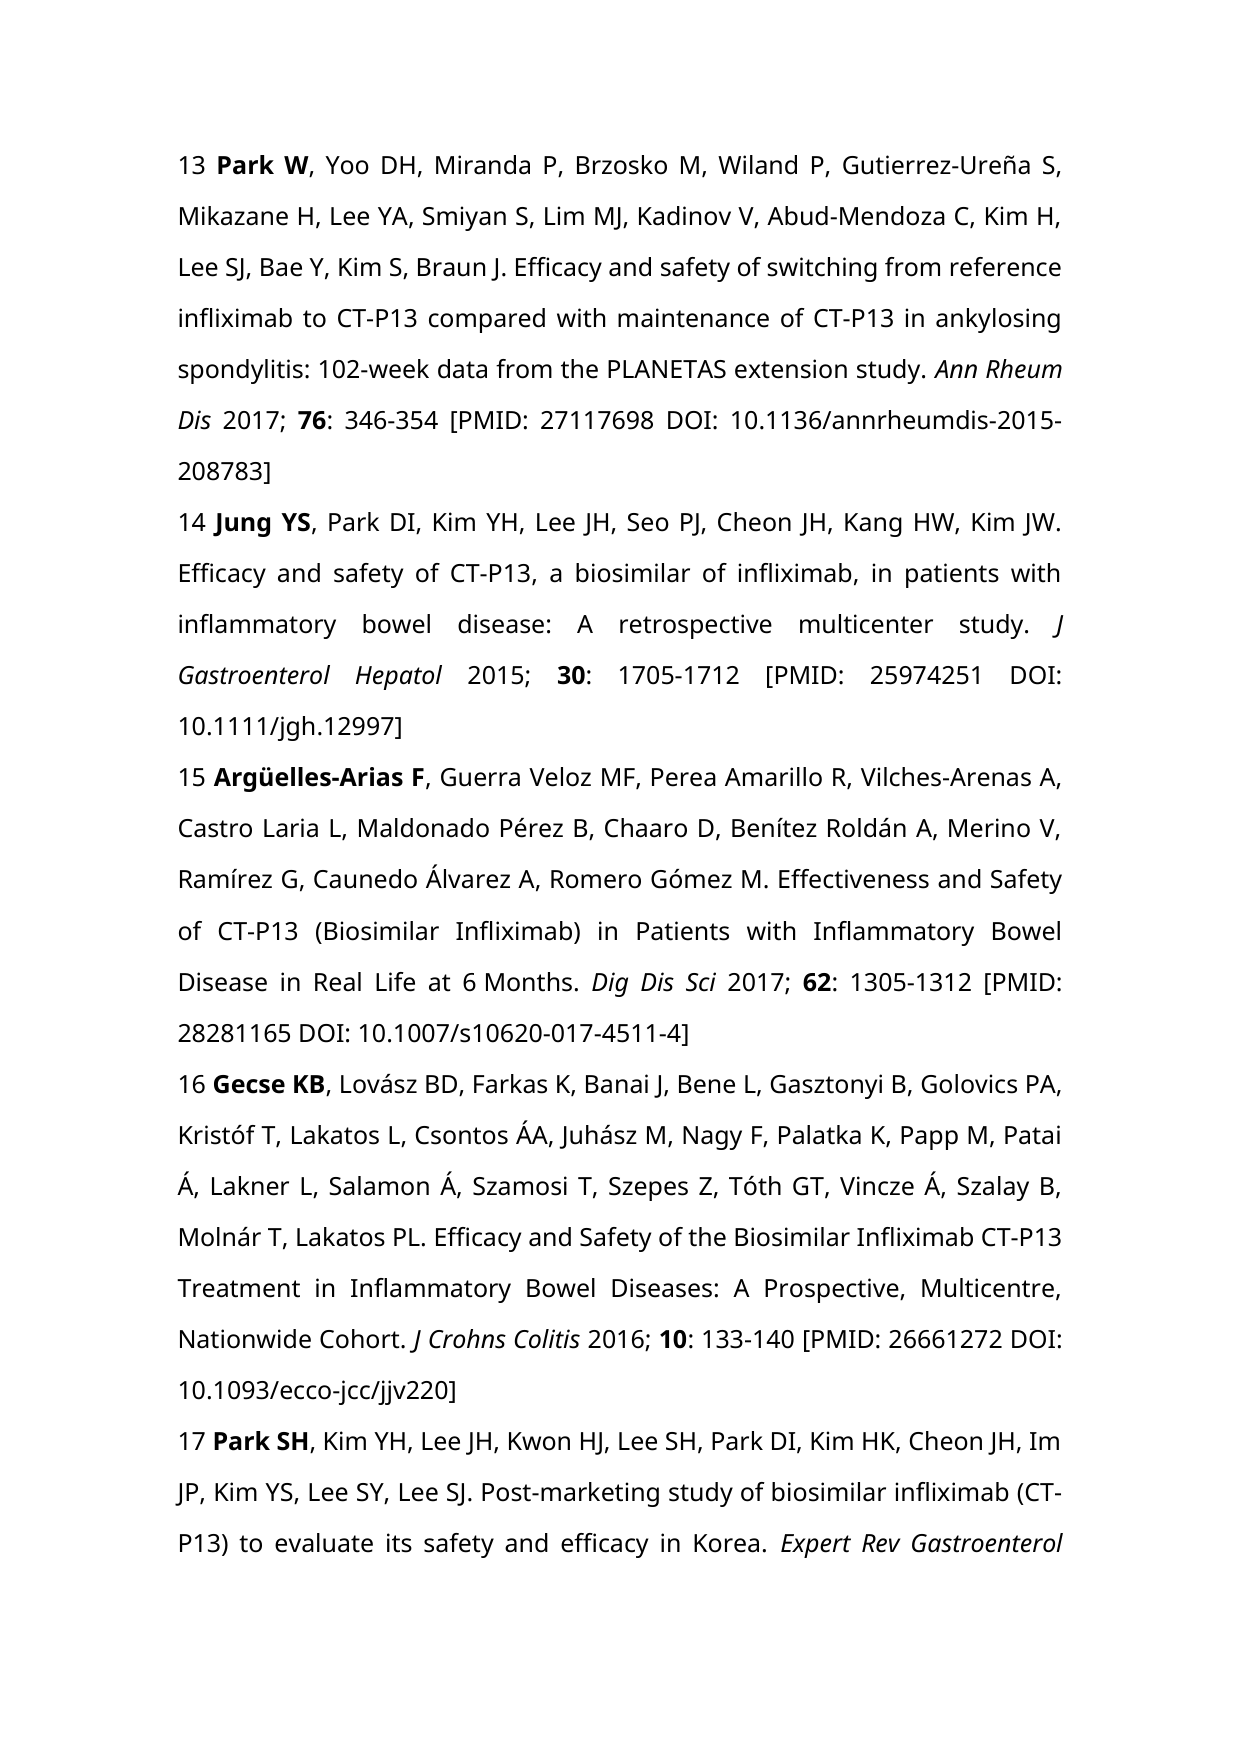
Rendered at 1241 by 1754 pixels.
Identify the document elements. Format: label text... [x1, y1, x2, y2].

text 13 Park W, Yoo DH, Miranda P, Brzosko M, Wiland P, Gutierrez-Ureña S, Mikazane H, Lee YA, Smiyan S, Lim MJ, Kadinov V, Abud-Mendoza C, Kim H, Lee SJ, Bae Y, Kim S, Braun J. Efficacy and safety of switching from reference infliximab to CT-P13 compared with maintenance of CT-P13 in ankylosing spondylitis: 102-week data from the PLANETAS extension study. Ann Rheum Dis 2017; 76: 346-354 [PMID: 27117698 DOI: 10.1136/annrheumdis-2015-208783] [177, 148, 1063, 488]
text 14 Jung YS, Park DI, Kim YH, Lee JH, Seo PJ, Cheon JH, Kang HW, Kim JW. Efficacy and safety of CT-P13, a biosimilar of infliximab, in patients with inflammatory bowel disease: A retrospective multicenter study. J Gastroenterol Hepatol 2015; 30: 1705-1712 [PMID: 25974251 DOI: 10.1111/jgh.12997] [177, 505, 1063, 743]
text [177, 1424, 1063, 1560]
text 16 Gecse KB, Lovász BD, Farkas K, Banai J, Bene L, Gasztonyi B, Golovics PA, Kristóf T, Lakatos L, Csontos ÁA, Juhász M, Nagy F, Palatka K, Papp M, Patai Á, Lakner L, Salamon Á, Szamosi T, Szepes Z, Tóth GT, Vincze Á, Szalay B, Molnár T, Lakatos PL. Efficacy and Safety of the Biosimilar Infliximab CT-P13 Treatment in Inflammatory Bowel Diseases: A Prospective, Multicentre, Nationwide Cohort. J Crohns Colitis 2016; 10: 133-140 [PMID: 26661272 DOI: 10.1093/ecco-jcc/jjv220] [177, 1066, 1063, 1407]
text 15 Argüelles-Arias F, Guerra Veloz MF, Perea Amarillo R, Vilches-Arenas A, Castro Laria L, Maldonado Pérez B, Chaaro D, Benítez Roldán A, Merino V, Ramírez G, Caunedo Álvarez A, Romero Gómez M. Effectiveness and Safety of CT-P13 (Biosimilar Infliximab) in Patients with Inflammatory Bowel Disease in Real Life at 6 Months. Dig Dis Sci 2017; 62: 1305-1312 [PMID: 28281165 DOI: 10.1007/s10620-017-4511-4] [177, 760, 1063, 1049]
